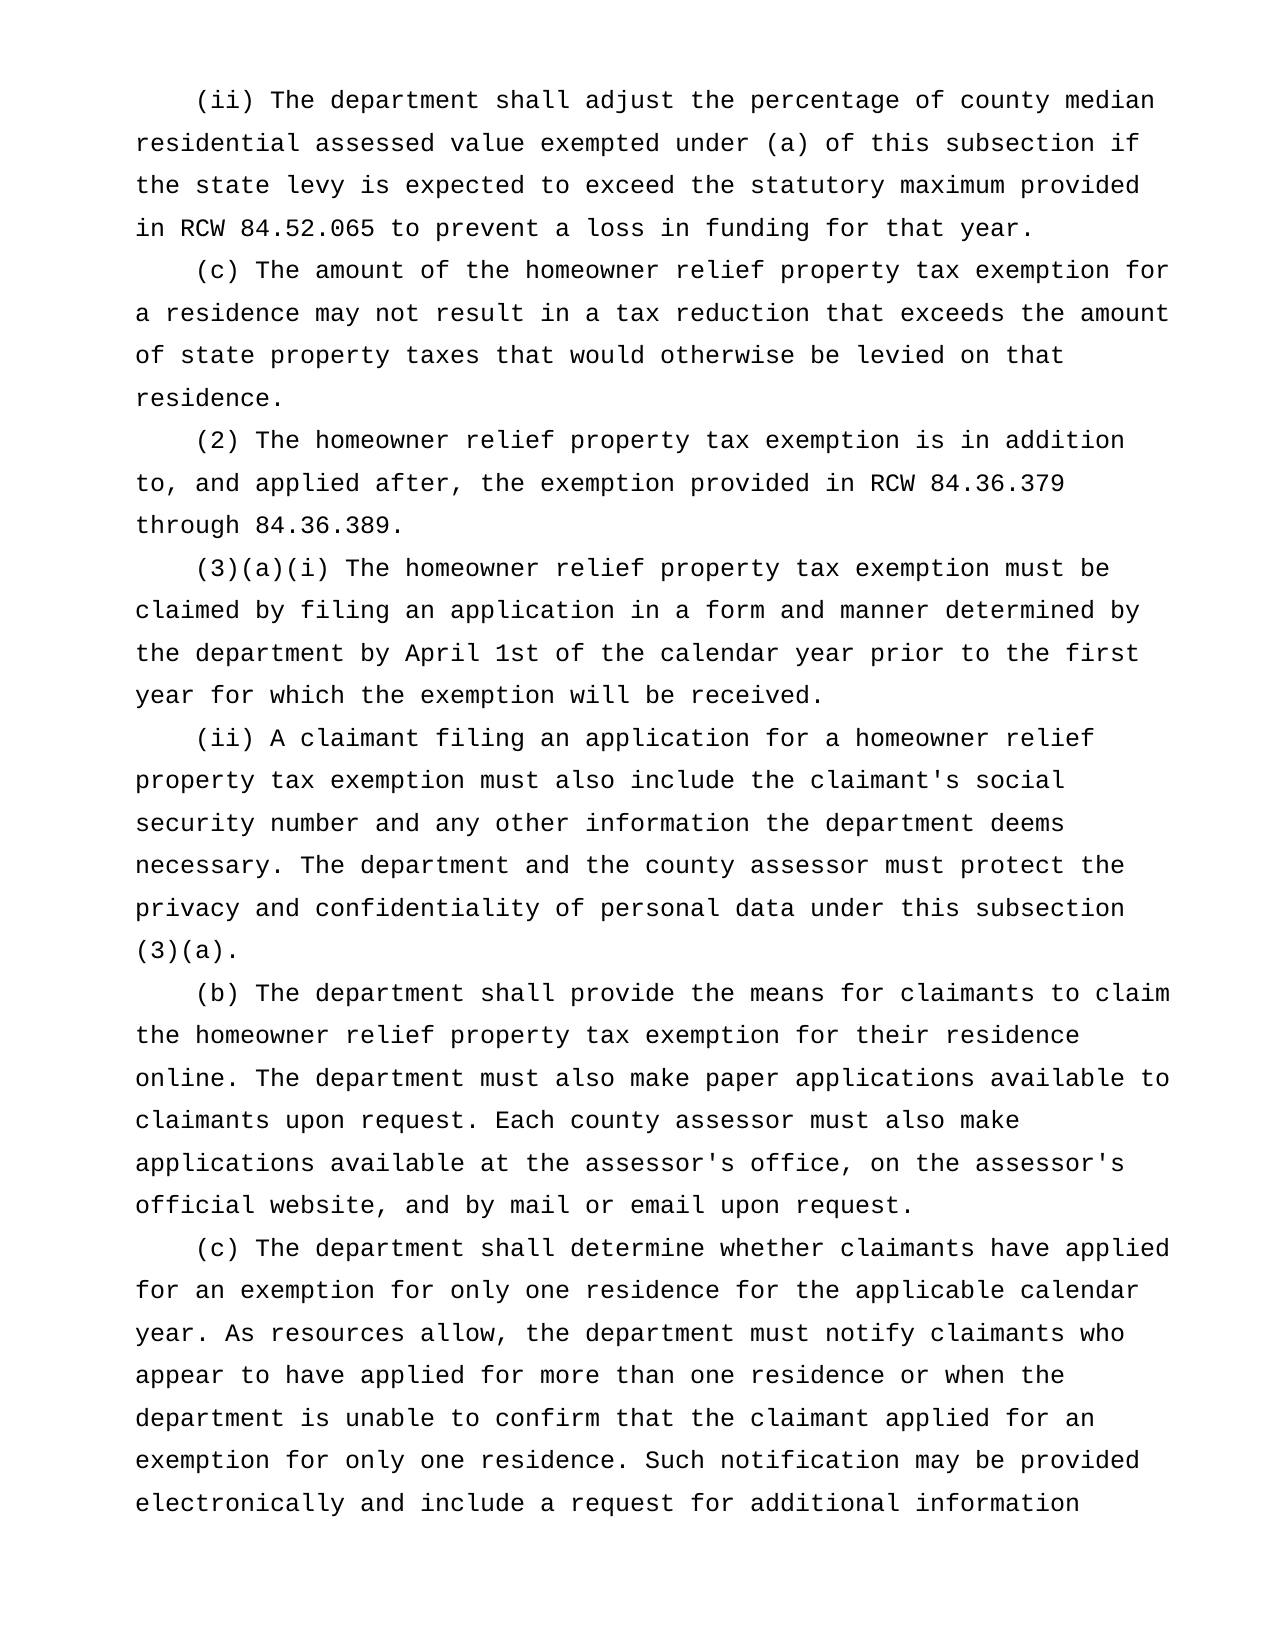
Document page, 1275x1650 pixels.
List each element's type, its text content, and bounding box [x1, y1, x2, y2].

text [135, 1222, 1170, 1520]
text (ii) The department shall adjust the percentage of county median residential assessed value exempted under (a) of this subsection if the state levy is expected to exceed the statutory maximum provided in RCW 84.52.065 to prevent a loss in funding for that year. [135, 75, 1170, 245]
text (ii) A claimant filing an application for a homeowner relief property tax exemption must also include the claimant's social security number and any other information the department deems necessary. The department and the county assessor must protect the privacy and confidentiality of personal data under this subsection (3)(a). [135, 712, 1170, 967]
text (c) The amount of the homeowner relief property tax exemption for a residence may not result in a tax reduction that exceeds the amount of state property taxes that would otherwise be levied on that residence. [135, 245, 1170, 415]
text (3)(a)(i) The homeowner relief property tax exemption must be claimed by filing an application in a form and manner determined by the department by April 1st of the calendar year prior to the first year for which the exemption will be received. [135, 542, 1170, 712]
text (b) The department shall provide the means for claimants to claim the homeowner relief property tax exemption for their residence online. The department must also make paper applications available to claimants upon request. Each county assessor must also make applications available at the assessor's office, on the assessor's official website, and by mail or email upon request. [135, 967, 1170, 1222]
text (2) The homeowner relief property tax exemption is in addition to, and applied after, the exemption provided in RCW 84.36.379 through 84.36.389. [135, 415, 1170, 542]
